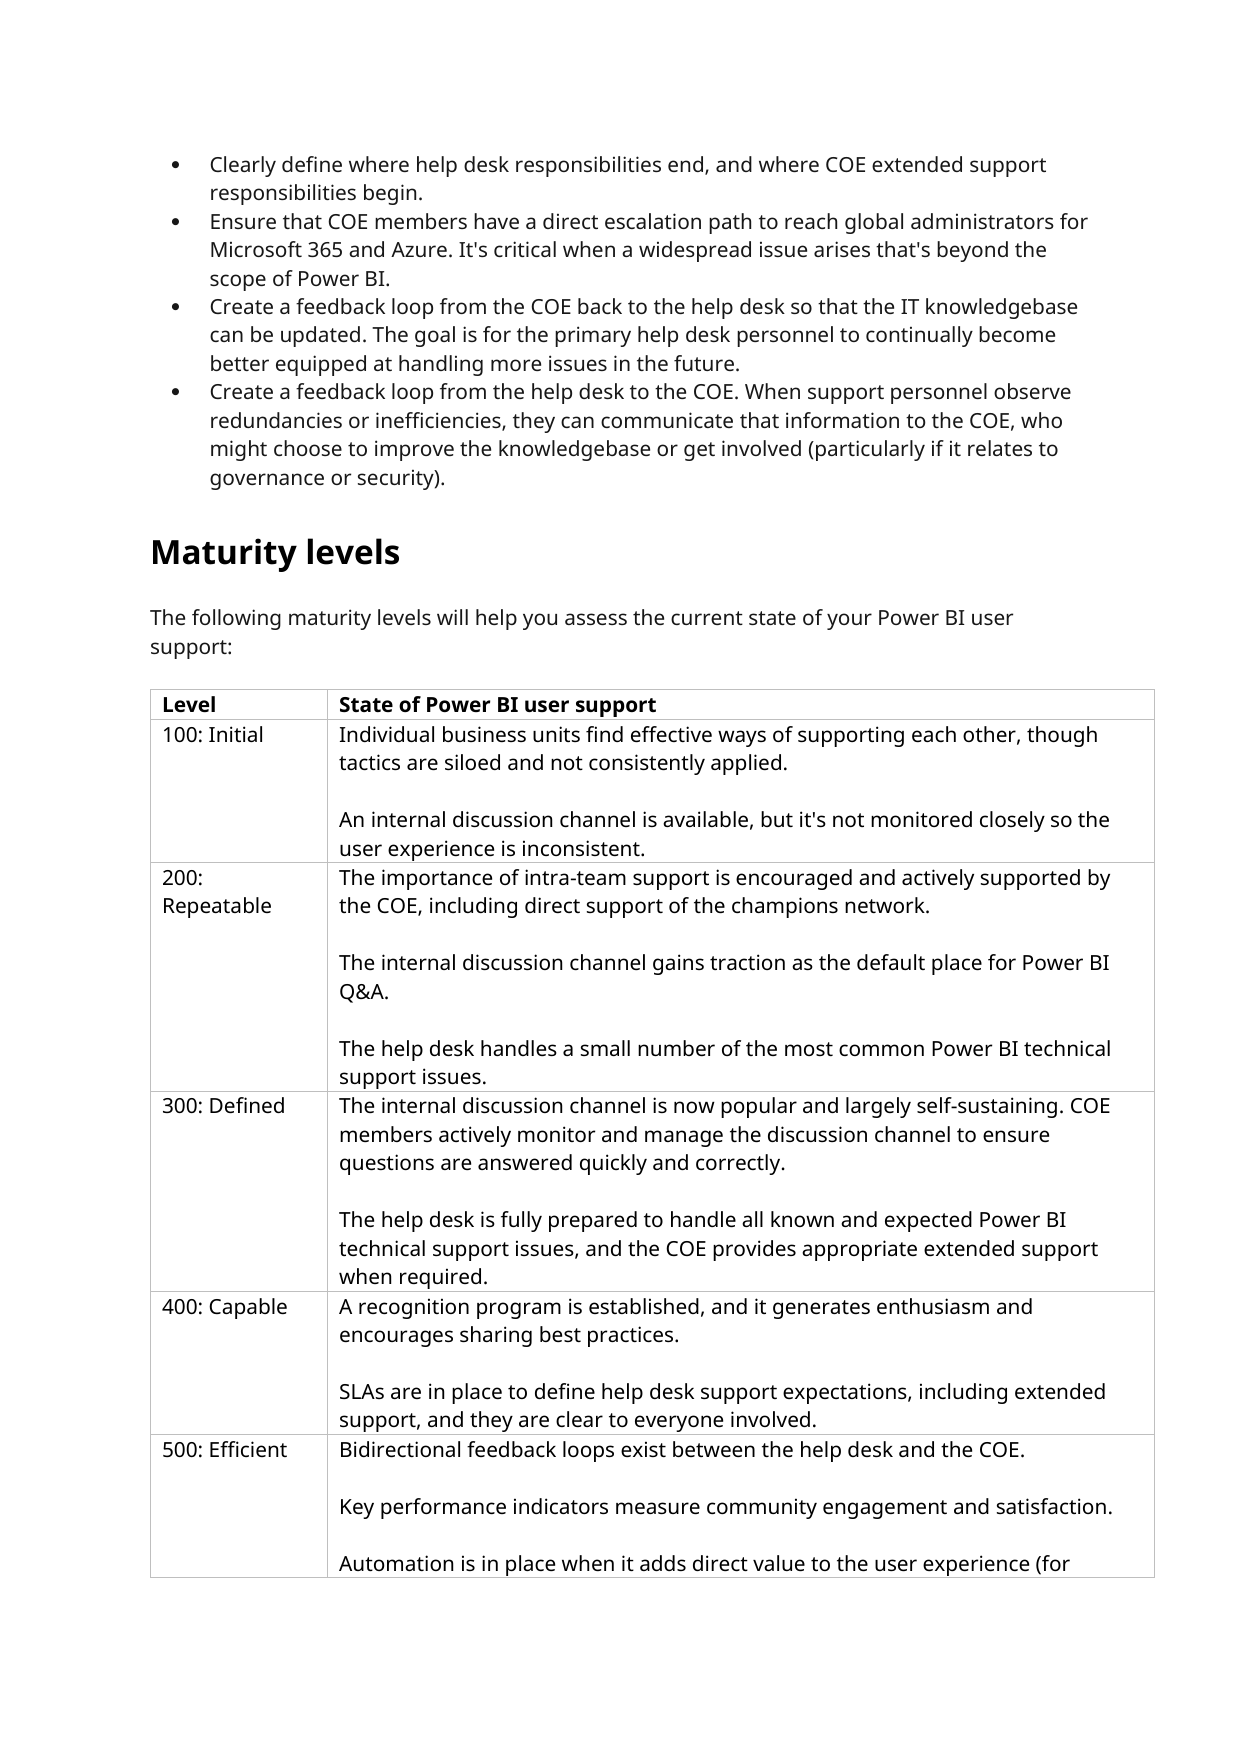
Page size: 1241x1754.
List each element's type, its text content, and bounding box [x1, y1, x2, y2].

list Create a feedback loop from the help desk to the COE. When support personnel observe redundancies or inefficiencies, they can communicate that information to the COE, who might choose to improve the knowledgebase or get involved (particularly if it relates to governance or security). [172, 377, 1090, 491]
table_cell 300: Defined [151, 1092, 327, 1291]
table_header State of Power BI user support [328, 690, 1154, 719]
table_cell 400: Capable [151, 1292, 327, 1434]
table_cell A recognition program is established, and it generates enthusiasm and encourages sharing best practices. SLAs are in place to define help desk support expectations, including extended support, and they are clear to everyone involved. [328, 1292, 1154, 1434]
text The following maturity levels will help you assess the current state of your Power BI user support: [150, 603, 1090, 660]
table_cell The importance of intra-team support is encouraged and actively supported by the COE, including direct support of the champions network. The internal discussion channel gains traction as the default place for Power BI Q&A. The help desk handles a small number of the most common Power BI technical support issues. [328, 863, 1154, 1091]
table_cell The internal discussion channel is now popular and largely self-sustaining. COE members actively monitor and manage the discussion channel to ensure questions are answered quickly and correctly. The help desk is fully prepared to handle all known and expected Power BI technical support issues, and the COE provides appropriate extended support when required. [328, 1092, 1154, 1291]
table_cell 500: Efficient [151, 1435, 327, 1577]
list Create a feedback loop from the COE back to the help desk so that the IT knowledgebase can be updated. The goal is for the primary help desk personnel to continually become better equipped at handling more issues in the future. [172, 292, 1090, 377]
table_cell Individual business units find effective ways of supporting each other, though tactics are siloed and not consistently applied. An internal discussion channel is available, but it's not monitored closely so the user experience is inconsistent. [328, 720, 1154, 862]
list Ensure that COE members have a direct escalation path to reach global administrators for Microsoft 365 and Azure. It's critical when a widespread issue arises that's beyond the scope of Power BI. [172, 207, 1090, 292]
table_cell 100: Initial [151, 720, 327, 862]
list Clearly define where help desk responsibilities end, and where COE extended support responsibilities begin. [172, 150, 1090, 207]
table_cell 200: Repeatable [151, 863, 327, 1091]
subtitle Maturity levels [150, 529, 1090, 574]
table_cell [328, 1435, 1154, 1577]
table_header Level [151, 690, 327, 719]
